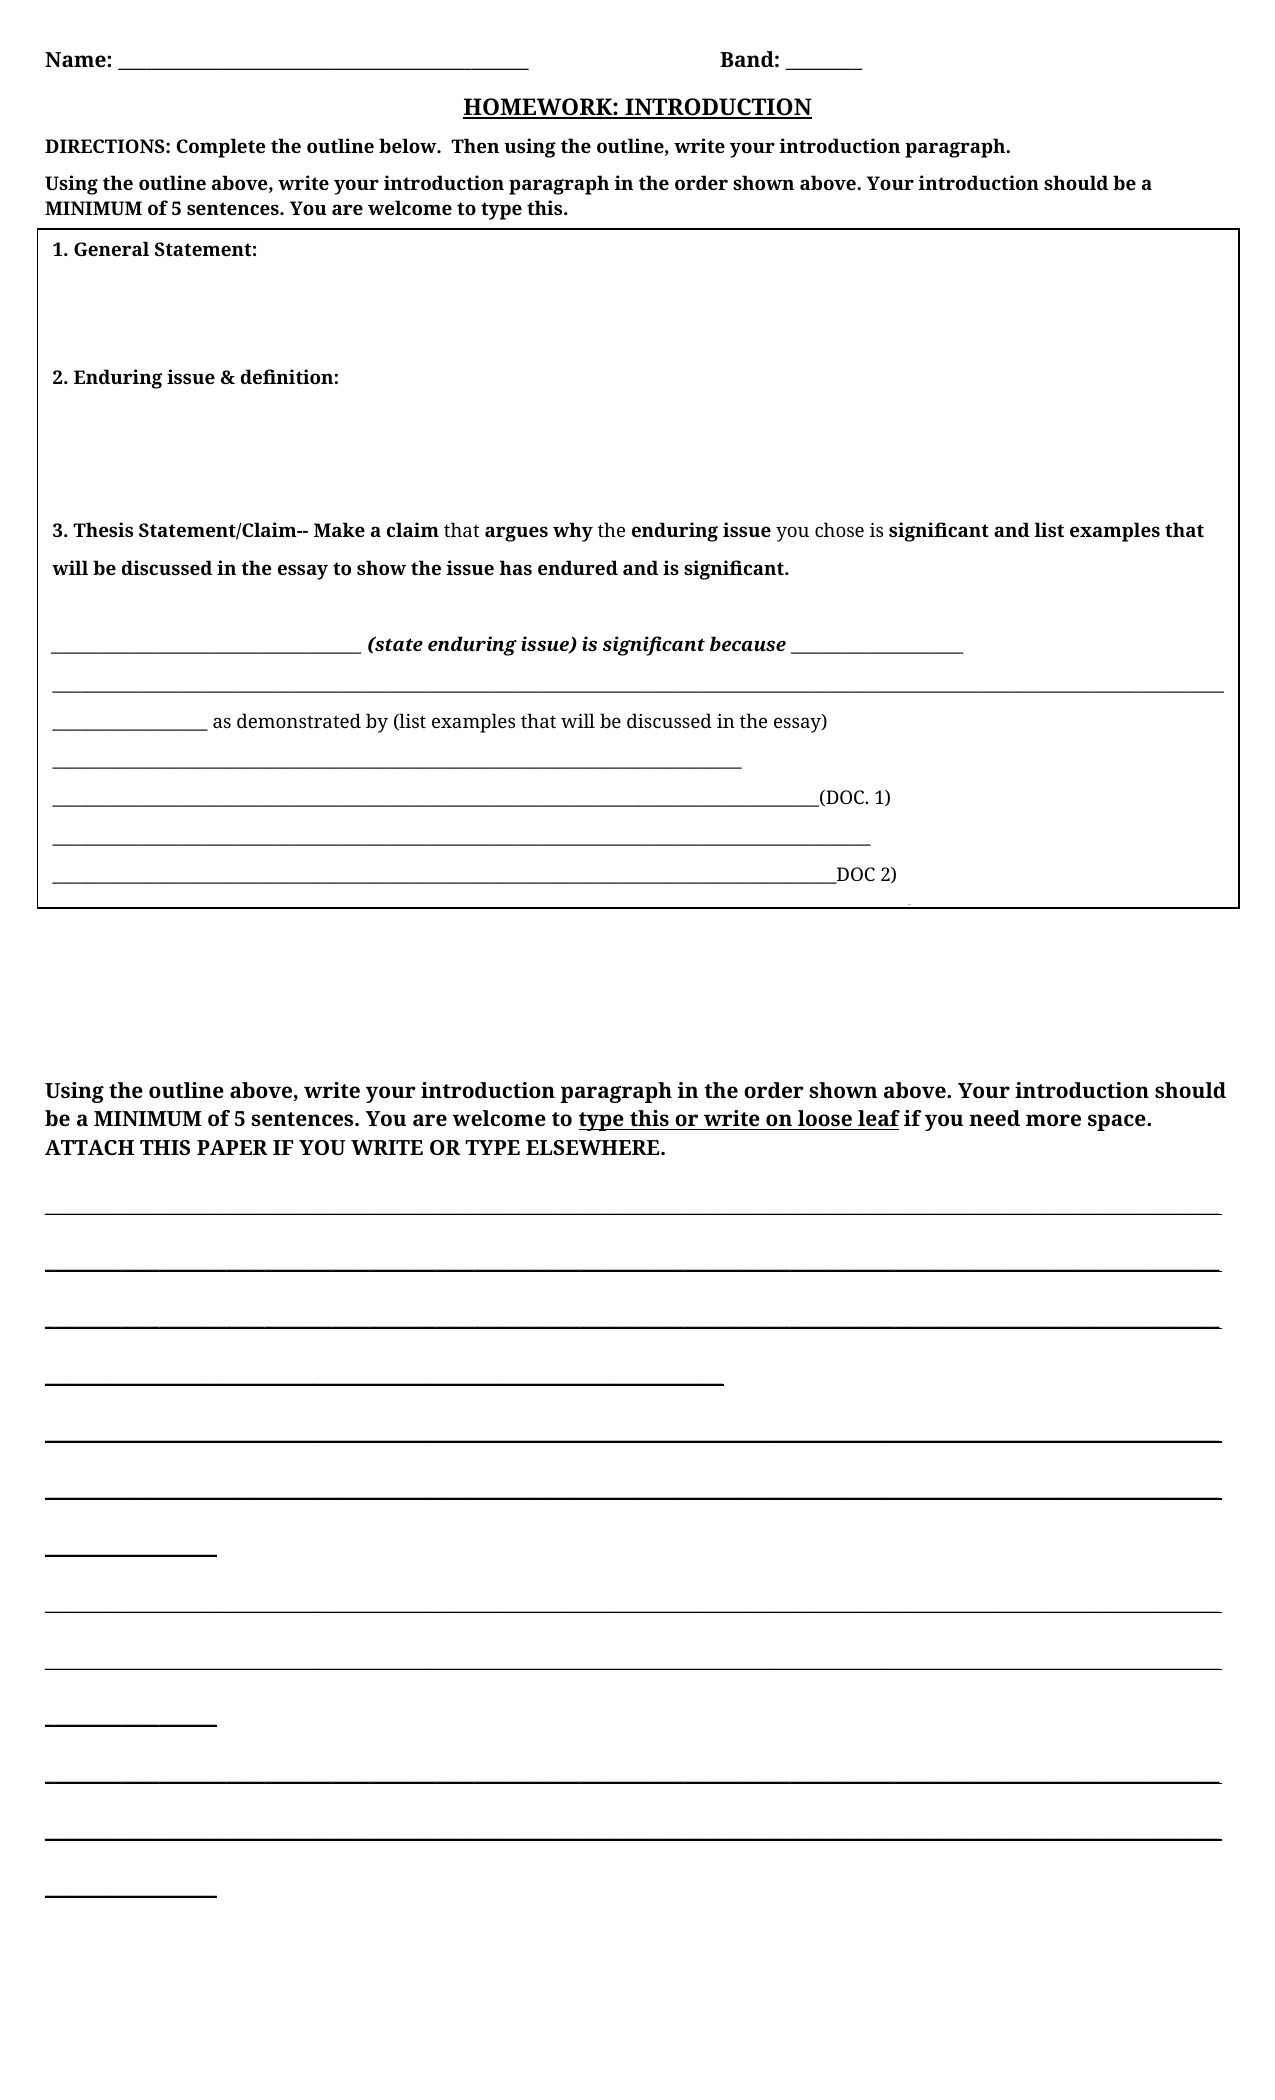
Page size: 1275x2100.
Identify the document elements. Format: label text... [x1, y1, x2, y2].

text Using the outline above, write your introduction paragraph in the order shown above. Your introduction should be a MINIMUM of 5 sentences. You are welcome to type this. [45, 170, 1230, 221]
text Name: ___________________________________________ Band: ________ [45, 45, 1230, 73]
text Using the outline above, write your introduction paragraph in the order shown above. Your introduction should be a MINIMUM of 5 sentences. You are welcome to type this or write on loose leaf if you need more space. ATTACH THIS PAPER IF YOU WRITE OR TYPE ELSEWHERE. [45, 1076, 1230, 1161]
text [45, 1758, 1230, 1901]
text DIRECTIONS: Complete the outline below. Then using the outline, write your introduction paragraph. [45, 133, 1230, 159]
text HOMEWORK: INTRODUCTION [45, 91, 1230, 122]
text ________________________________________________________________________________________________________________________________________________________________________________________________________________________________________________________________________________________________________________________________________________________________________________________________________________________________________________________ [45, 1190, 1230, 1389]
